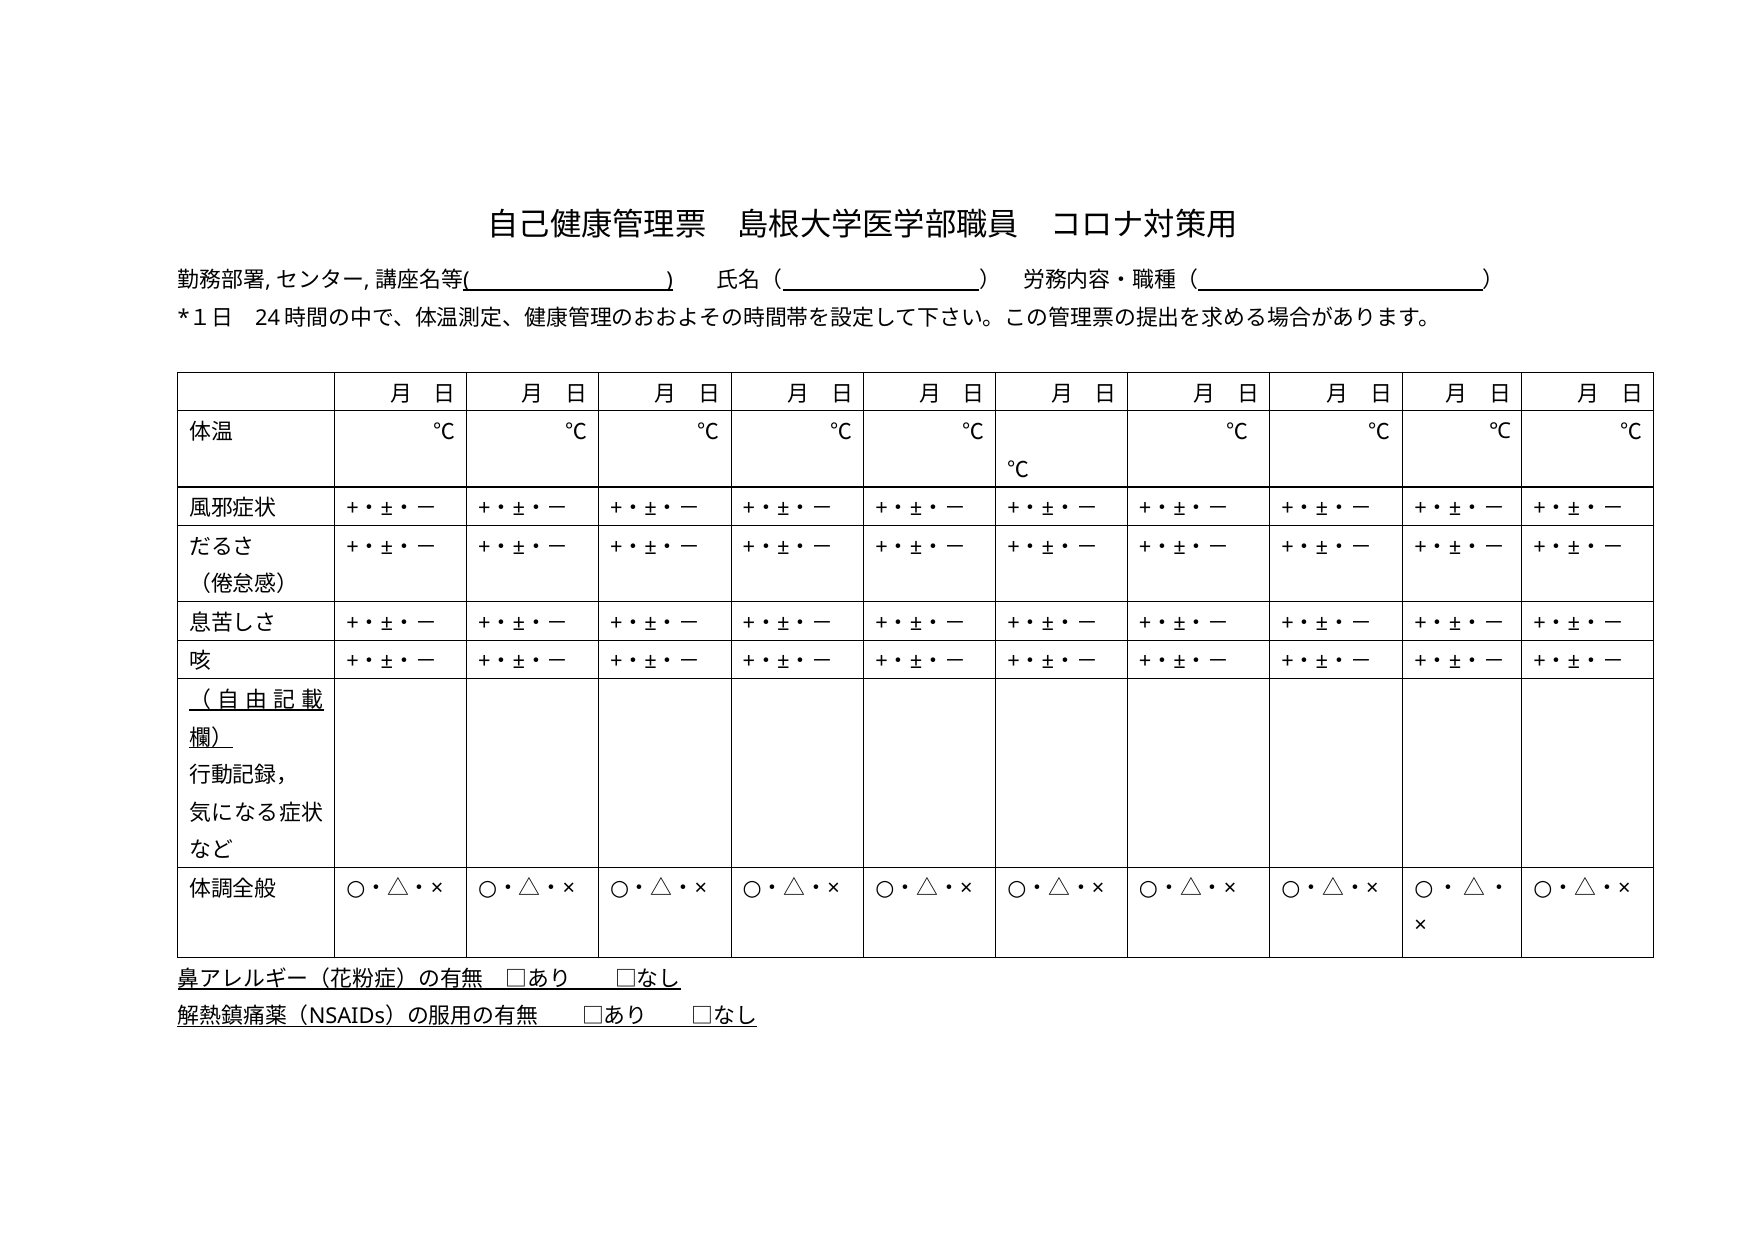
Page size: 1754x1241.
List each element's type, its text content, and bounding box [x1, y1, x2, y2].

table_header 月 日 [1522, 373, 1653, 410]
table_cell [1403, 679, 1521, 867]
table_cell +・±・－ [599, 526, 731, 601]
table_cell [599, 679, 731, 867]
table_header [178, 373, 334, 410]
table_cell +・±・－ [1522, 526, 1653, 601]
table_cell +・±・－ [335, 488, 466, 525]
table_cell [864, 679, 995, 867]
table_cell +・±・－ [1522, 602, 1653, 639]
table_cell 体調全般 [178, 868, 334, 957]
table_cell +・±・－ [599, 488, 731, 525]
table_cell ○・△・× [1128, 868, 1269, 957]
table_cell +・±・－ [1403, 641, 1521, 678]
table_cell ℃ [1128, 411, 1269, 486]
table_cell +・±・－ [1403, 602, 1521, 639]
table_header 月 日 [1128, 373, 1269, 410]
table_cell ℃ [599, 411, 731, 486]
table_cell +・±・－ [864, 488, 995, 525]
table_cell +・±・－ [732, 602, 863, 639]
table_cell +・±・－ [996, 602, 1127, 639]
table_cell [335, 679, 466, 867]
table_cell +・±・－ [335, 526, 466, 601]
table_cell [1522, 679, 1653, 867]
table_cell ℃ [1403, 411, 1521, 486]
table_cell +・±・－ [1522, 488, 1653, 525]
table_cell ○・△・× [1522, 868, 1653, 957]
table_cell +・±・－ [467, 488, 598, 525]
table_cell +・±・－ [599, 602, 731, 639]
table_cell だるさ （倦怠感） [178, 526, 334, 601]
table_cell ℃ [1522, 411, 1653, 486]
table_cell ○・△・× [732, 868, 863, 957]
table_cell +・±・－ [1128, 602, 1269, 639]
table_cell 咳 [178, 641, 334, 678]
text *１日 24時間の中で、体温測定、健康管理のおおよその時間帯を設定して下さい。この管理票の提出を求める場合があります。 [177, 297, 1547, 334]
table_cell +・±・－ [1128, 488, 1269, 525]
table_cell +・±・－ [732, 488, 863, 525]
table_cell ℃ [996, 411, 1127, 486]
table_cell +・±・－ [1270, 526, 1402, 601]
table_header 月 日 [1403, 373, 1521, 410]
text 鼻アレルギー（花粉症）の有無 □あり □なし [177, 958, 1547, 996]
table_cell +・±・－ [1403, 488, 1521, 525]
table_cell +・±・－ [864, 641, 995, 678]
table_cell +・±・－ [996, 526, 1127, 601]
text 自己健康管理票 島根大学医学部職員 コロナ対策用 [177, 184, 1547, 259]
table_header 月 日 [864, 373, 995, 410]
table_cell 体温 [178, 411, 334, 486]
table_cell [996, 679, 1127, 867]
table_cell +・±・－ [1403, 526, 1521, 601]
table_cell +・±・－ [864, 526, 995, 601]
table_cell ○・△・× [599, 868, 731, 957]
table_cell ℃ [864, 411, 995, 486]
table_cell +・±・－ [335, 641, 466, 678]
table_cell ℃ [335, 411, 466, 486]
table_cell ○・△・× [864, 868, 995, 957]
table_cell 息苦しさ [178, 602, 334, 639]
table_cell （自由記載欄） 行動記録， 気になる症状など [178, 679, 334, 867]
table_cell ○・△・× [1403, 868, 1521, 957]
table_header 月 日 [599, 373, 731, 410]
table_cell ○・△・× [996, 868, 1127, 957]
table_cell +・±・－ [467, 641, 598, 678]
table_cell ○・△・× [467, 868, 598, 957]
table_cell ℃ [467, 411, 598, 486]
table_cell +・±・－ [732, 641, 863, 678]
table_cell +・±・－ [1270, 602, 1402, 639]
table_cell +・±・－ [1128, 641, 1269, 678]
table_cell +・±・－ [599, 641, 731, 678]
table_header 月 日 [732, 373, 863, 410]
table_cell +・±・－ [1522, 641, 1653, 678]
table_cell [467, 679, 598, 867]
table_header 月 日 [335, 373, 466, 410]
table_cell +・±・－ [1270, 488, 1402, 525]
text 勤務部署, センター, 講座名等( ) 氏名（ ） 労務内容・職種（ ） [177, 259, 1547, 297]
table_cell +・±・－ [1128, 526, 1269, 601]
table_cell +・±・－ [467, 526, 598, 601]
table_header 月 日 [467, 373, 598, 410]
table_cell 風邪症状 [178, 488, 334, 525]
table_cell +・±・－ [864, 602, 995, 639]
table_cell [1128, 679, 1269, 867]
table_cell ℃ [732, 411, 863, 486]
table_cell +・±・－ [335, 602, 466, 639]
table_cell ○・△・× [335, 868, 466, 957]
table_cell ○・△・× [1270, 868, 1402, 957]
table_cell +・±・－ [996, 488, 1127, 525]
table_cell +・±・－ [1270, 641, 1402, 678]
table_cell ℃ [1270, 411, 1402, 486]
table_cell [1270, 679, 1402, 867]
table_cell +・±・－ [467, 602, 598, 639]
table_cell [732, 679, 863, 867]
text 解熱鎮痛薬（NSAIDs）の服用の有無 □あり □なし [177, 996, 1547, 1033]
table_header 月 日 [1270, 373, 1402, 410]
table_header 月 日 [996, 373, 1127, 410]
table_cell +・±・－ [732, 526, 863, 601]
table_cell +・±・－ [996, 641, 1127, 678]
